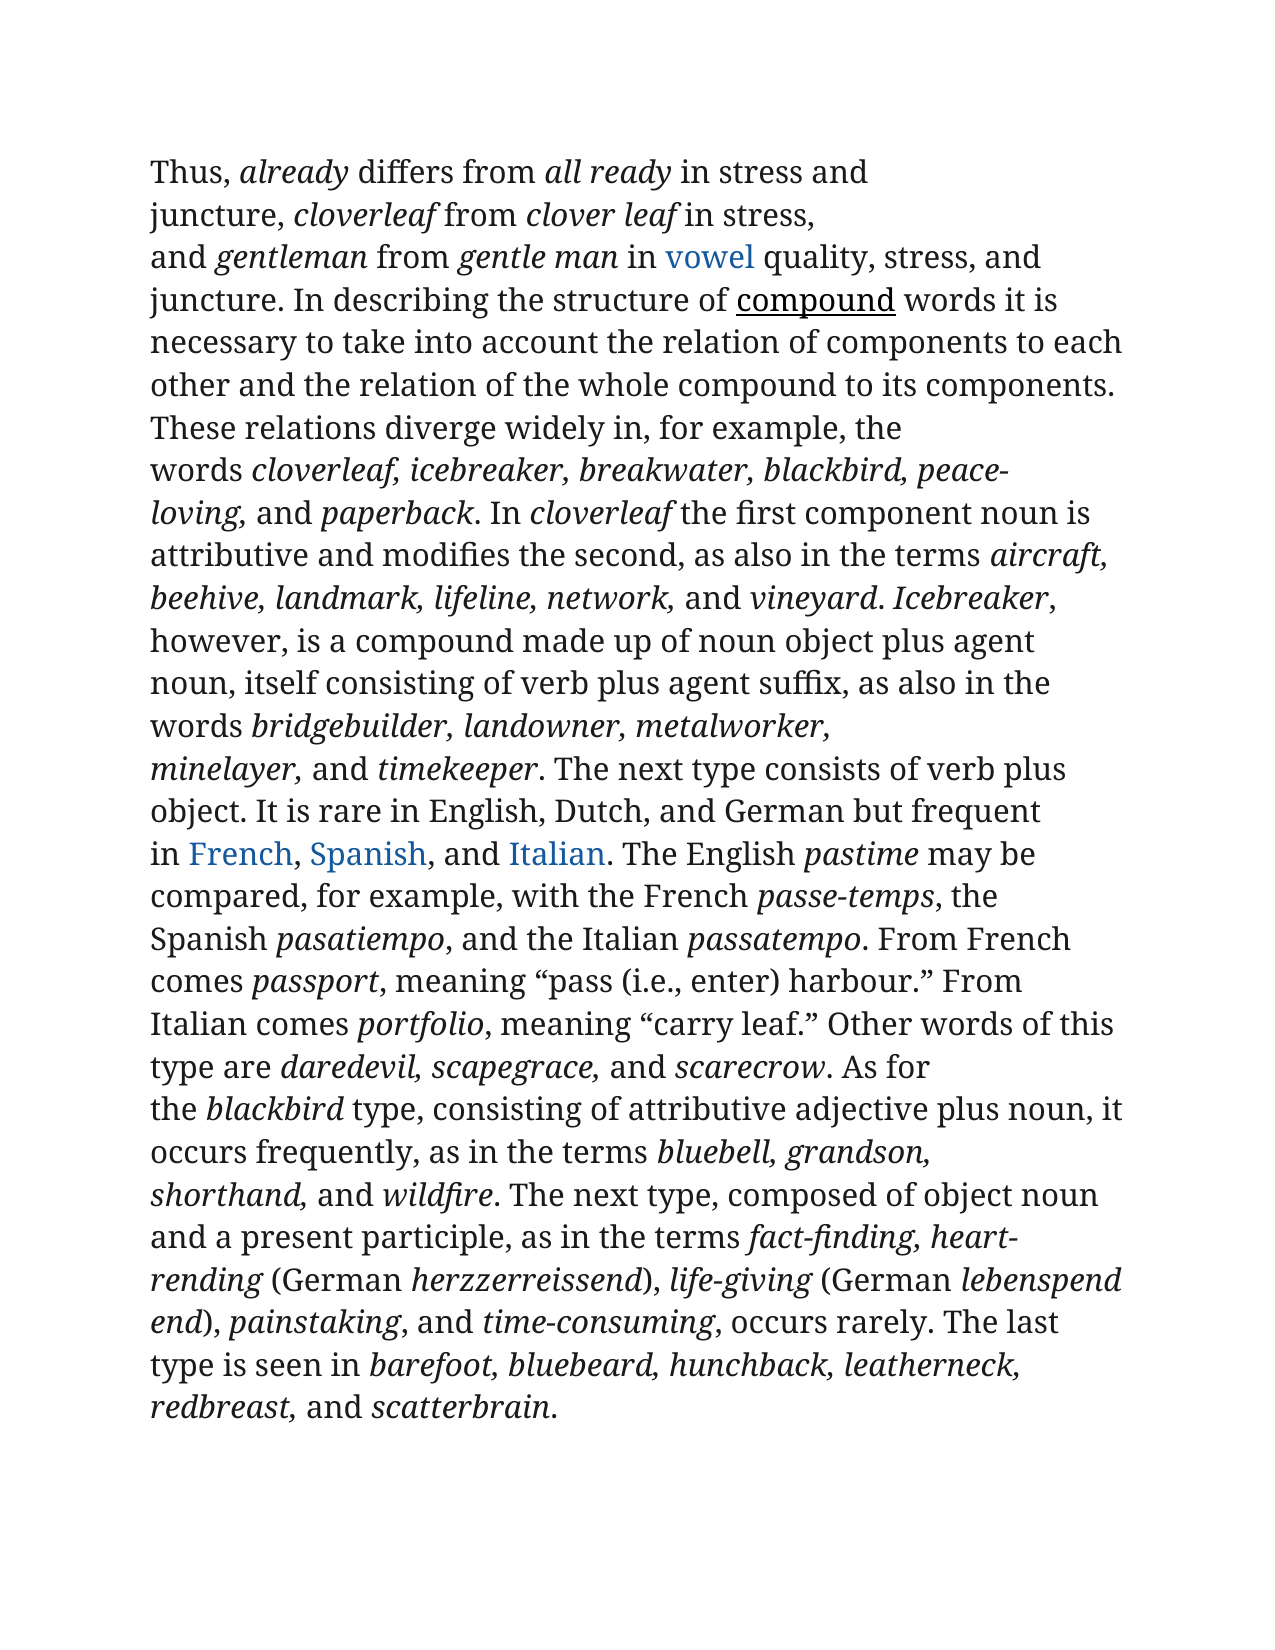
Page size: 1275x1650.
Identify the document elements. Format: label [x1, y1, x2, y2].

text [150, 150, 1125, 1428]
